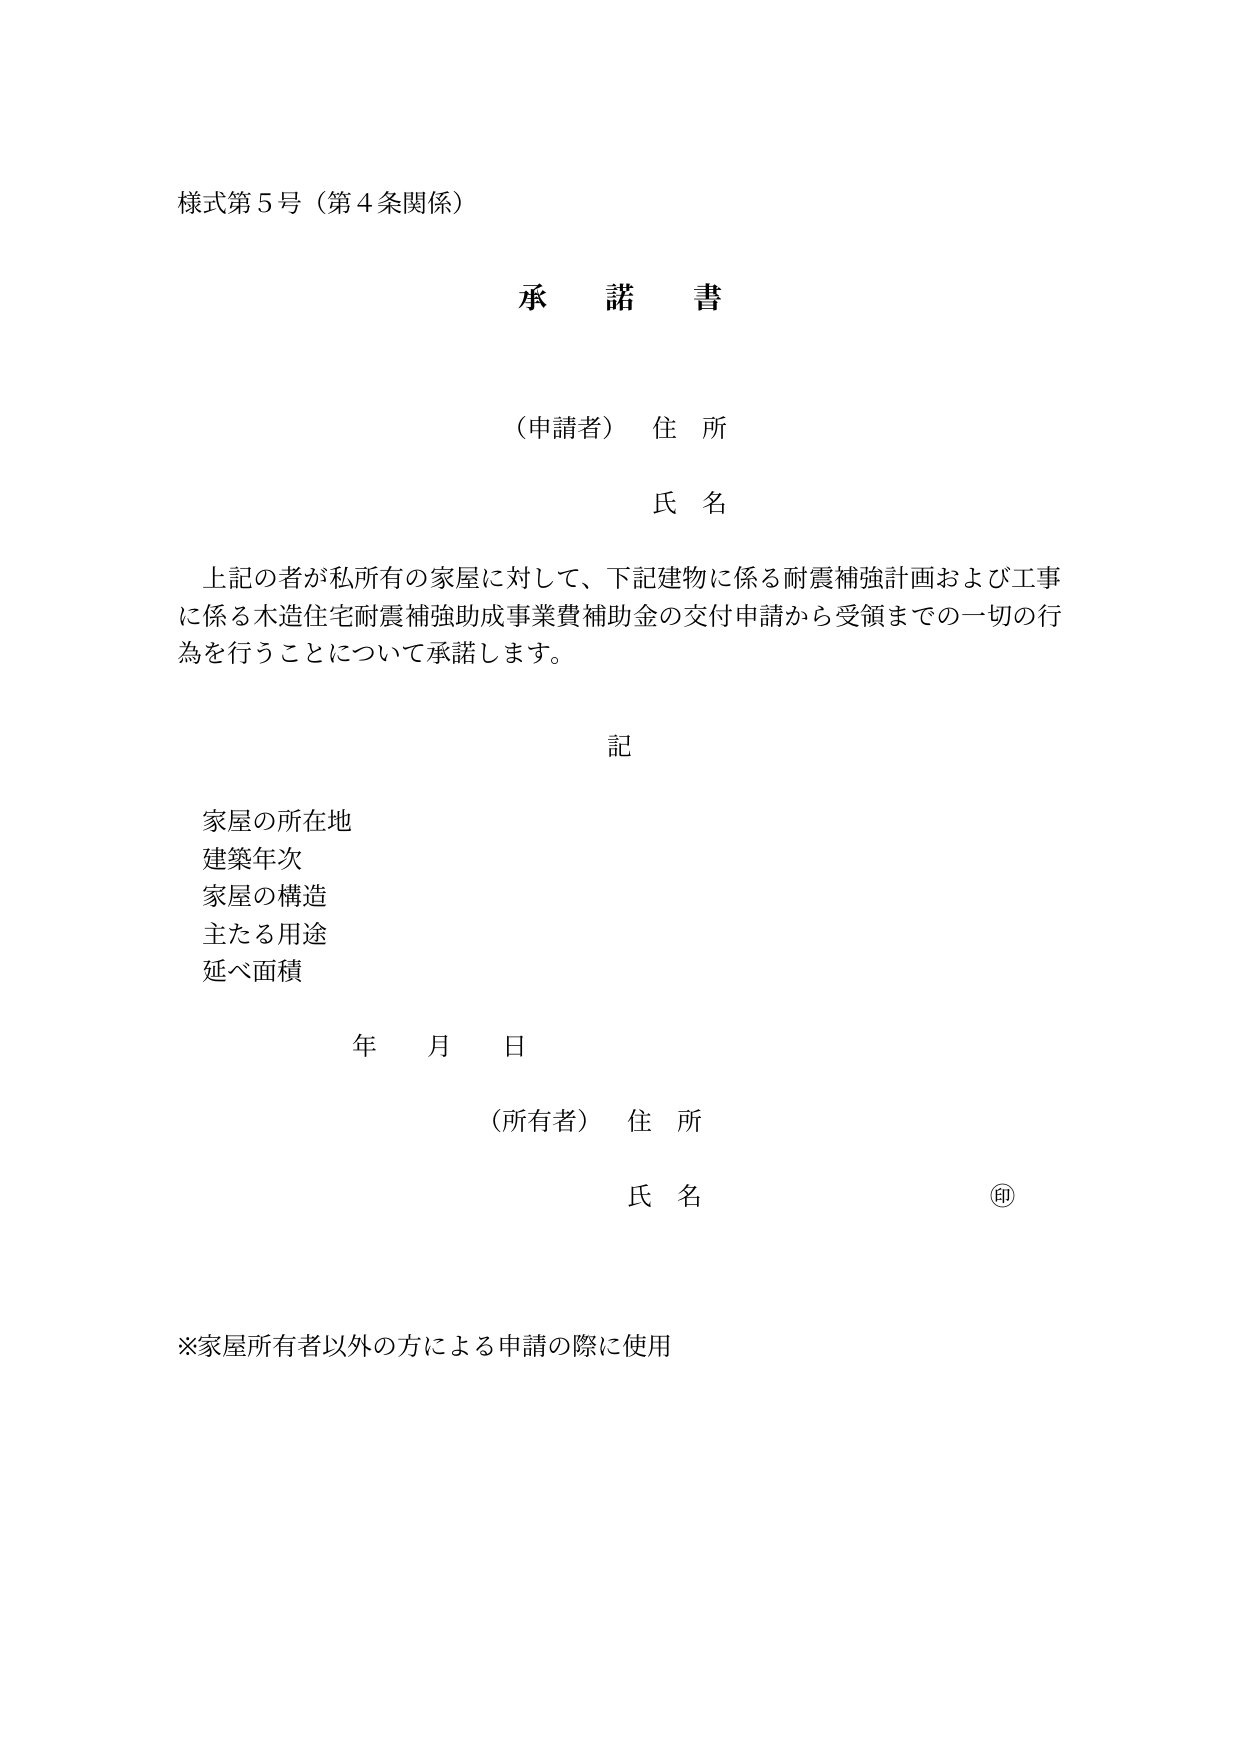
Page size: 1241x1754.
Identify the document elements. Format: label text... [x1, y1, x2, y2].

text 家屋の所在地 [177, 801, 1063, 839]
text 主たる用途 [177, 914, 1063, 951]
text 年 月 日 [177, 1026, 1063, 1064]
text 様式第５号（第４条関係） [177, 183, 1063, 221]
text 記 [177, 726, 1063, 764]
text 上記の者が私所有の家屋に対して、下記建物に係る耐震補強計画および工事に係る木造住宅耐震補強助成事業費補助金の交付申請から受領までの一切の行為を行うことについて承諾します。 [177, 558, 1063, 671]
text 氏 名 [177, 483, 1063, 521]
text 家屋の構造 [177, 876, 1063, 914]
text 承 諾 書 [177, 258, 1063, 333]
text 建築年次 [177, 839, 1063, 876]
text 延べ面積 [177, 951, 1063, 989]
text 氏 名 ㊞ [177, 1176, 1063, 1214]
text （申請者） 住 所 [177, 408, 1063, 446]
text ※家屋所有者以外の方による申請の際に使用 [177, 1326, 1063, 1364]
text （所有者） 住 所 [177, 1101, 1063, 1139]
